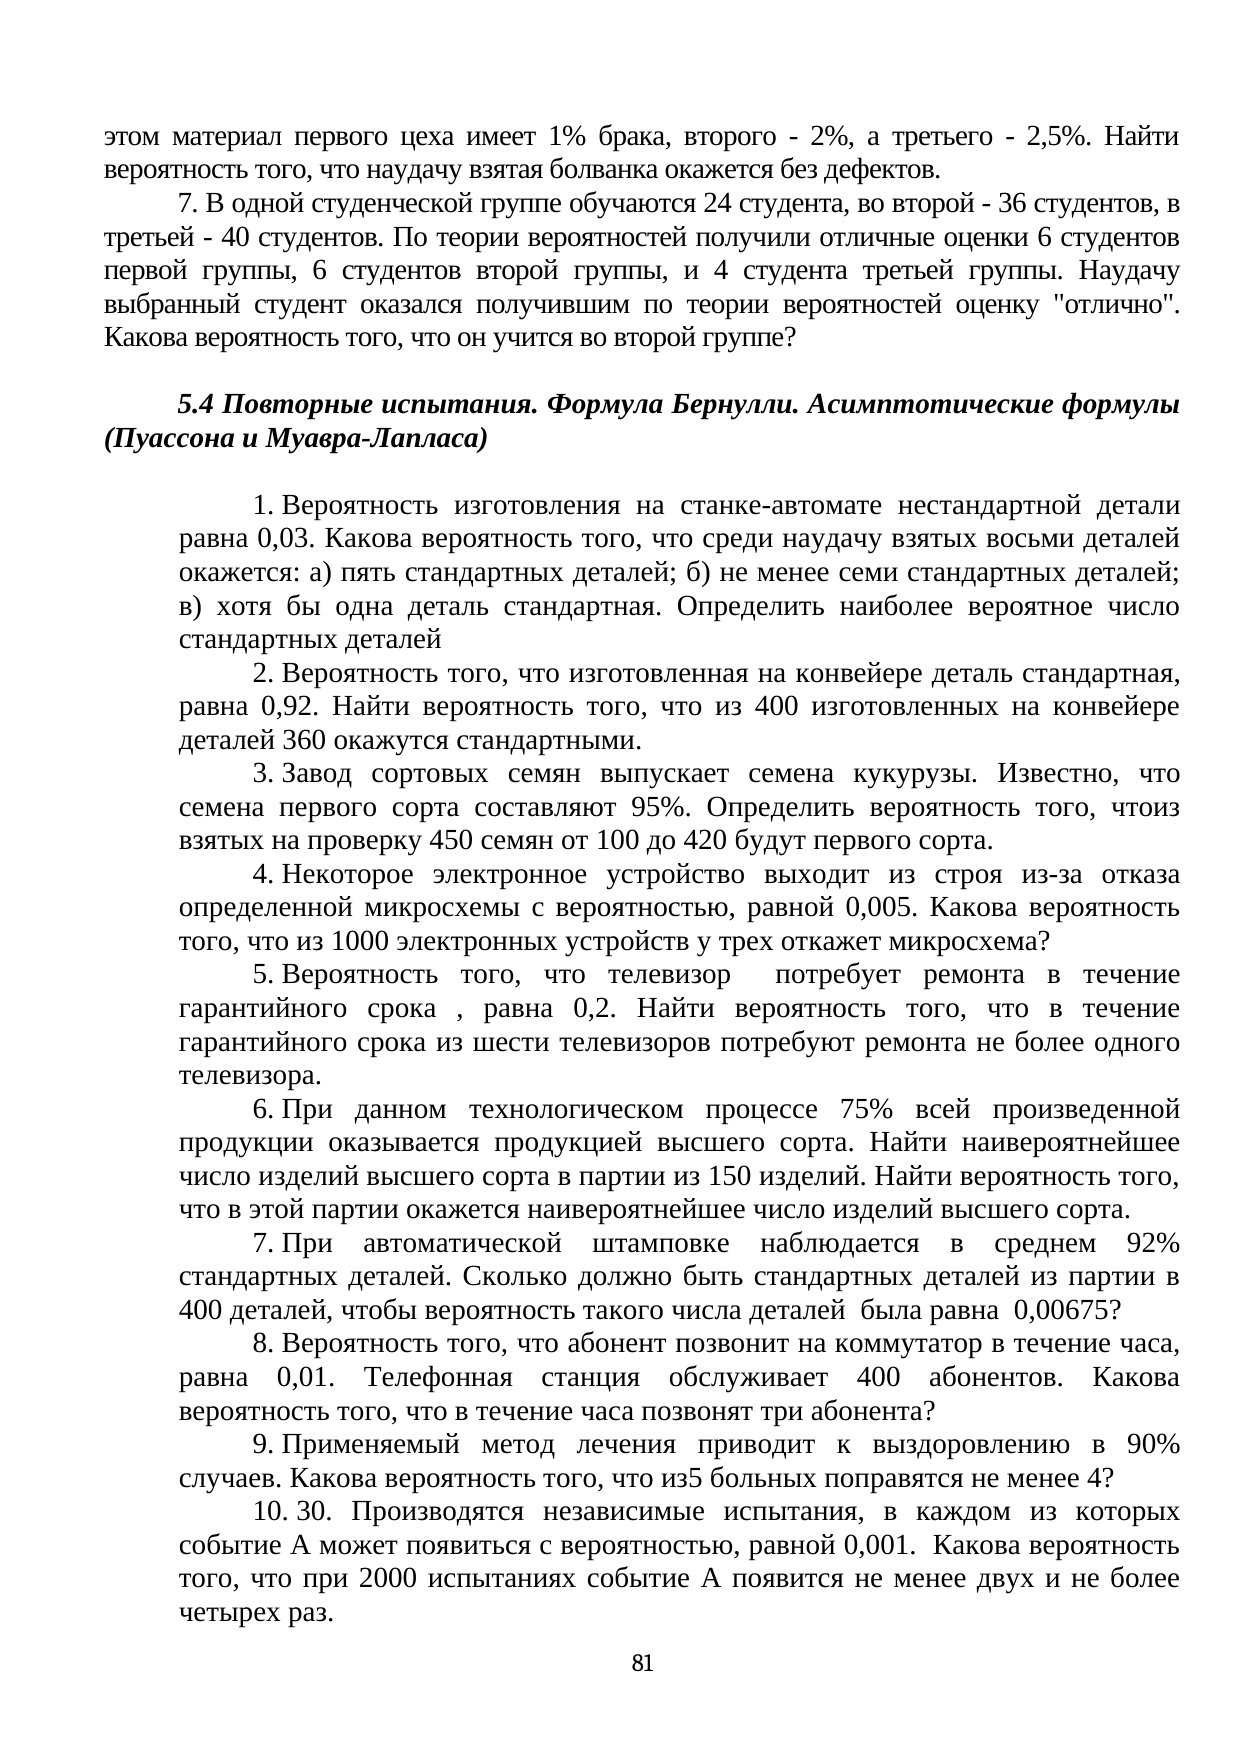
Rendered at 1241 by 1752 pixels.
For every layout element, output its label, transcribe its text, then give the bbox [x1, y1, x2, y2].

list Завод сортовых семян выпускает семена кукурузы. Известно, что семена первого сорта составляют 95%. Определить вероятность того, чтоиз взятых на проверку 450 семян от 100 до 420 будут первого сорта. [178, 755, 1181, 856]
list Вероятность того, что телевизор потребует ремонта в течение гарантийного срока , равна 0,2. Найти вероятность того, что в течение гарантийного срока из шести телевизоров потребуют ремонта не более одного телевизора. [178, 957, 1181, 1091]
list Вероятность изготовления на станке-автомате нестандартной детали равна 0,03. Какова вероятность того, что среди наудачу взятых восьми деталей окажется: а) пять стандартных деталей; б) не менее семи стандартных деталей; в) хотя бы одна деталь стандартная. Определить наиболее вероятное число стандартных деталей [178, 487, 1181, 655]
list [103, 118, 1181, 185]
list При данном технологическом процессе 75% всей произведенной продукции оказывается продукцией высшего сорта. Найти наивероятнейшее число изделий высшего сорта в партии из 150 изделий. Найти вероятность того, что в этой партии окажется наивероятнейшее число изделий высшего сорта. [178, 1091, 1181, 1225]
list Вероятность того, что абонент позвонит на коммутатор в течение часа, равна 0,01. Телефонная станция обслуживает 400 абонентов. Какова вероятность того, что в течение часа позвонят три абонента? [178, 1326, 1181, 1426]
text 5.4 Повторные испытания. Формула Бернулли. Асимптотические формулы (Пуассона и Муавра-Лапласа) [103, 386, 1181, 453]
list В одной студенческой группе обучаются 24 студента, во второй - 36 студентов, в третьей - 40 студентов. По теории вероятностей получили отличные оценки 6 студентов первой группы, 6 студентов второй группы, и 4 студента третьей группы. Наудачу выбранный студент оказался получившим по теории вероятностей оценку "отлично". Какова вероятность того, что он учится во второй группе? [103, 185, 1181, 353]
list 30. Производятся независимые испытания, в каждом из которых событие А может появиться с вероятностью, равной 0,001. Какова вероятность того, что при 2000 испытаниях событие А появится не менее двух и не более четырех раз. [178, 1493, 1181, 1627]
list При автоматической штамповке наблюдается в среднем 92% стандартных деталей. Сколько должно быть стандартных деталей из партии в 400 деталей, чтобы вероятность такого числа деталей была равна 0,00675? [178, 1225, 1181, 1326]
list Вероятность того, что изготовленная на конвейере деталь стандартная, равна 0,92. Найти вероятность того, что из 400 изготовленных на конвейере деталей 360 окажутся стандартными. [178, 655, 1181, 755]
list Некоторое электронное устройство выходит из строя из-за отказа определенной микросхемы с вероятностью, равной 0,005. Какова вероятность того, что из 1000 электронных устройств у трех откажет микросхема? [178, 856, 1181, 957]
list Применяемый метод лечения приводит к выздоровлению в 90% случаев. Какова вероятность того, что из5 больных поправятся не менее 4? [178, 1426, 1181, 1493]
